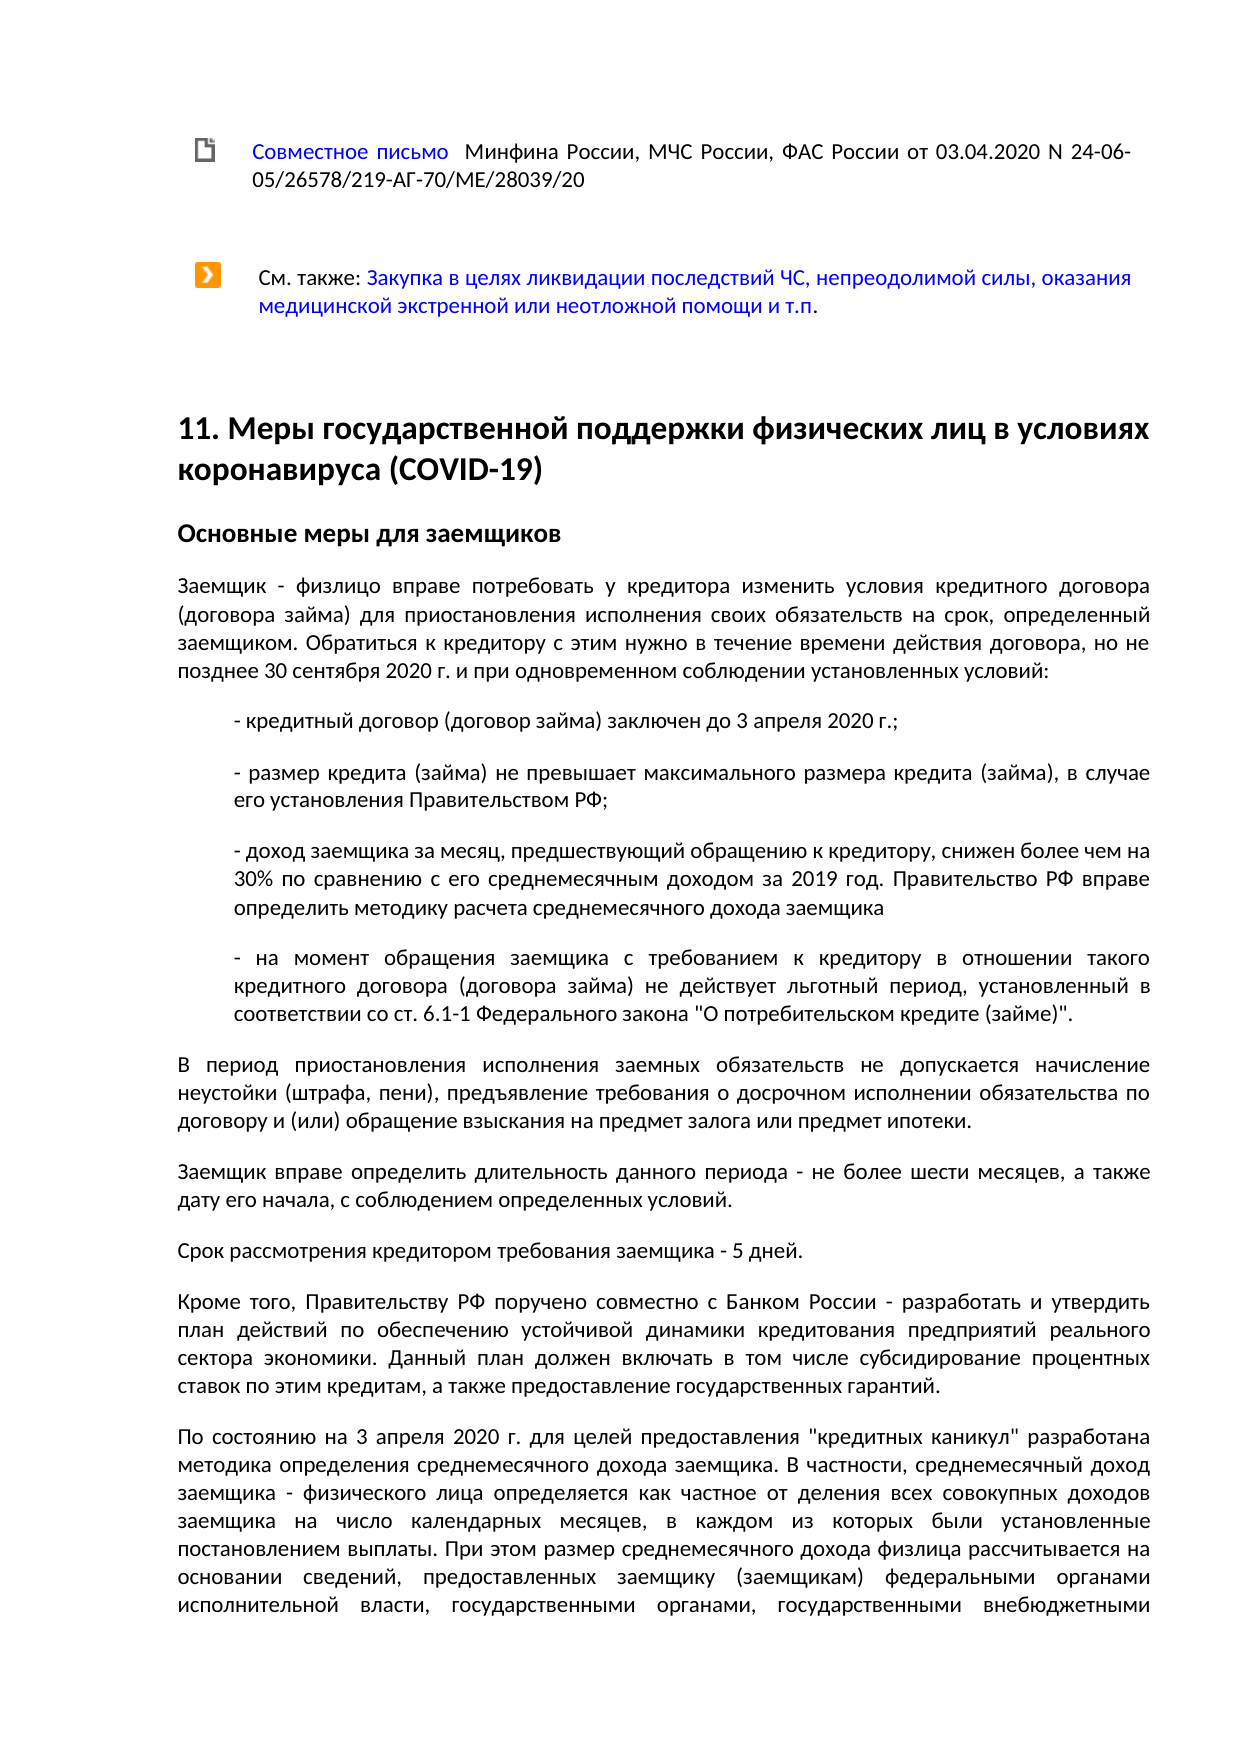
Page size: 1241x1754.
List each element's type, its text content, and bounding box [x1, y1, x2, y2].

text 11. Меры государственной поддержки физических лиц в условиях коронавируса (COVID-19) [177, 407, 1152, 489]
table_header [177, 118, 233, 212]
text - кредитный договор (договор займа) заключен до 3 апреля 2020 г.; [233, 707, 1152, 735]
text - доход заемщика за месяц, предшествующий обращению к кредитору, снижен более чем на 30% по сравнению с его среднемесячным доходом за 2019 год. Правительство РФ вправе определить методику расчета среднемесячного дохода заемщика [233, 837, 1152, 921]
table_header См. также: Закупка в целях ликвидации последствий ЧС, непреодолимой силы, оказания медицинской экстренной или неотложной помощи и т.п. [240, 244, 1152, 337]
text Основные меры для заемщиков [177, 516, 1152, 549]
picture [195, 262, 221, 288]
text Срок рассмотрения кредитором требования заемщика - 5 дней. [177, 1236, 1152, 1264]
text В период приостановления исполнения заемных обязательств не допускается начисление неустойки (штрафа, пени), предъявление требования о досрочном исполнении обязательства по договору и (или) обращение взыскания на предмет залога или предмет ипотеки. [177, 1051, 1152, 1134]
table_header [177, 244, 239, 337]
text Заемщик - физлицо вправе потребовать у кредитора изменить условия кредитного договора (договора займа) для приостановления исполнения своих обязательств на срок, определенный заемщиком. Обратиться к кредитору с этим нужно в течение времени действия договора, но не позднее 30 сентября 2020 г. и при одновременном соблюдении установленных условий: [177, 572, 1152, 684]
text - на момент обращения заемщика с требованием к кредитору в отношении такого кредитного договора (договора займа) не действует льготный период, установленный в соответствии со ст. 6.1-1 Федерального закона "О потребительском кредите (займе)". [233, 943, 1152, 1028]
text Заемщик вправе определить длительность данного периода - не более шести месяцев, а также дату его начала, с соблюдением определенных условий. [177, 1157, 1152, 1213]
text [177, 1422, 1152, 1618]
table_header Совместное письмо Минфина России, МЧС России, ФАС России от 03.04.2020 N 24-06-05/26578/219-АГ-70/МЕ/28039/20 [233, 118, 1152, 212]
text - размер кредита (займа) не превышает максимального размера кредита (займа), в случае его установления Правительством РФ; [233, 758, 1152, 814]
text Кроме того, Правительству РФ поручено совместно с Банком России - разработать и утвердить план действий по обеспечению устойчивой динамики кредитования предприятий реального сектора экономики. Данный план должен включать в том числе субсидирование процентных ставок по этим кредитам, а также предоставление государственных гарантий. [177, 1287, 1152, 1399]
picture [195, 138, 215, 162]
